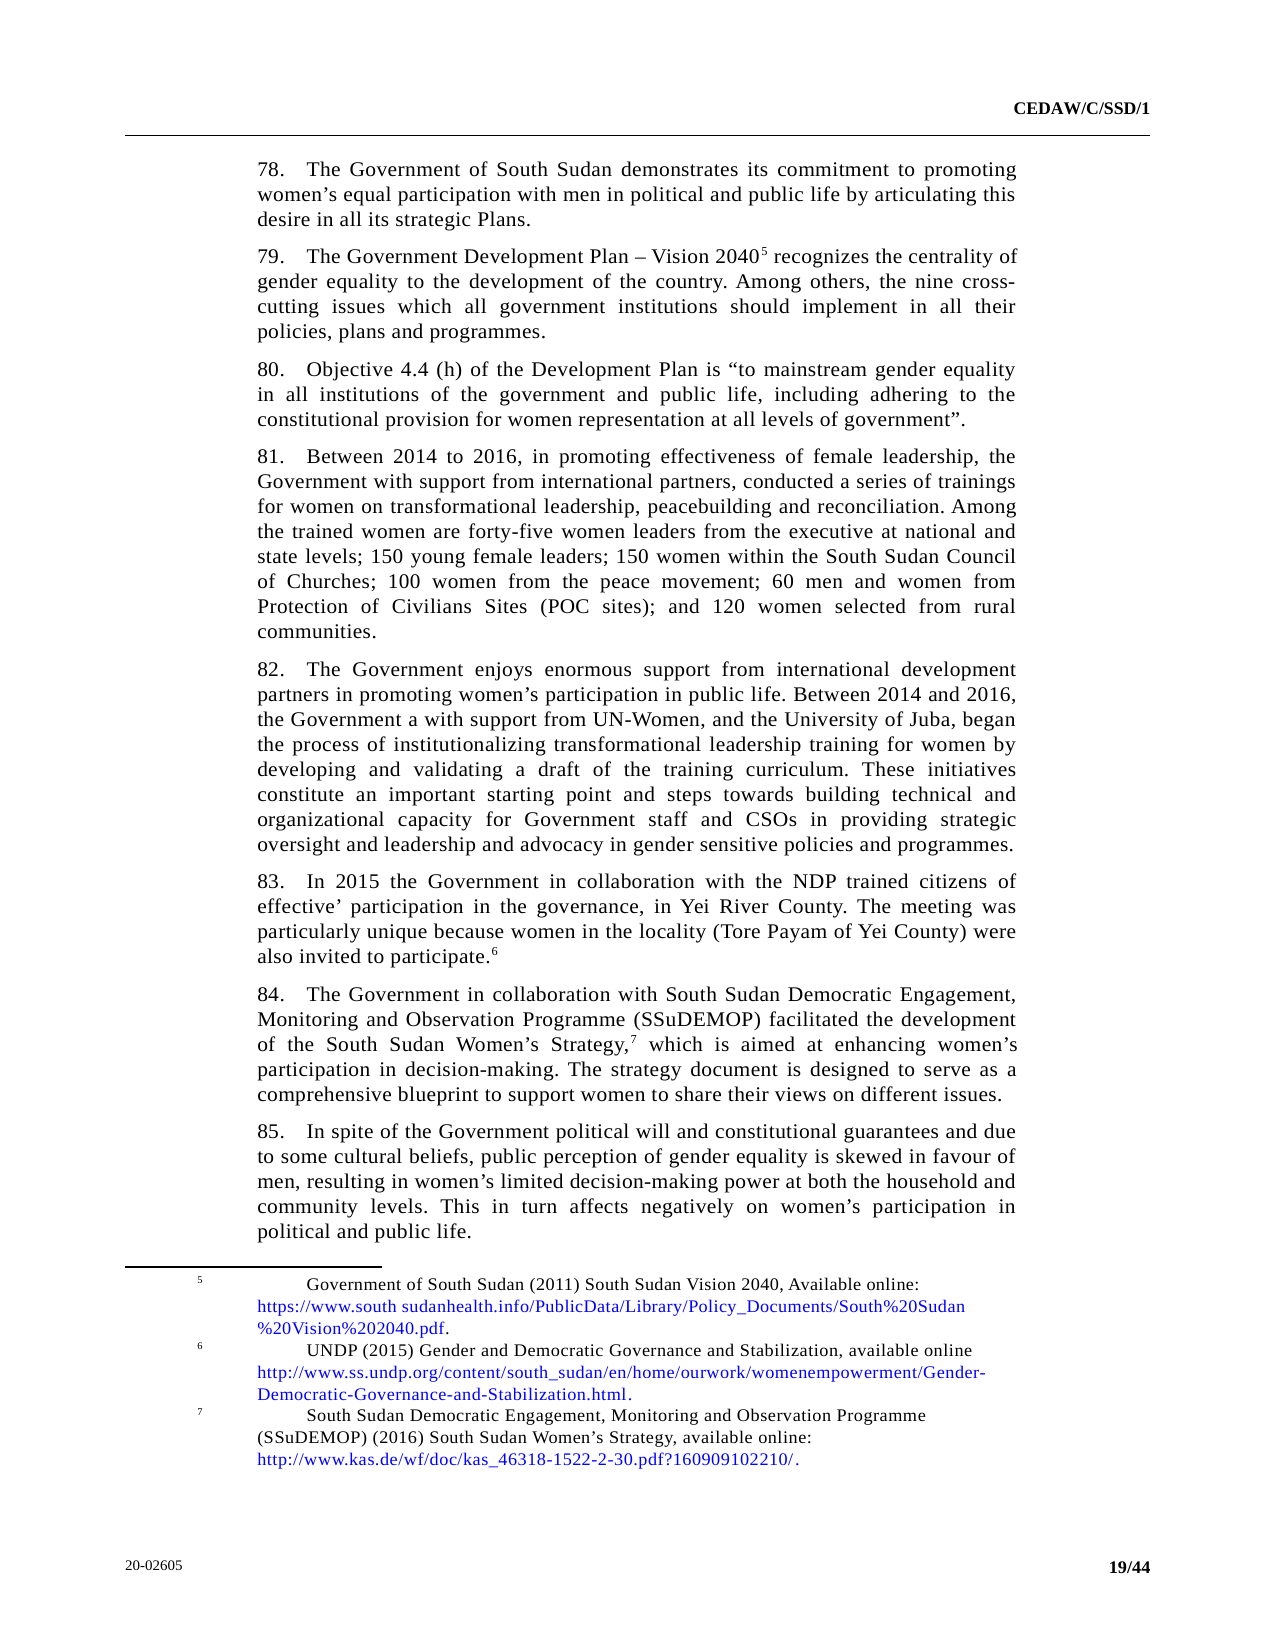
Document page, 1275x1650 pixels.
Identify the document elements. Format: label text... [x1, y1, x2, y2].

text 85. In spite of the Government political will and constitutional guarantees and due to some cultural beliefs, public perception of gender equality is skewed in favour of men, resulting in women’s limited decision-making power at both the household and community levels. This in turn affects negatively on women’s participation in political and public life. [257, 1118, 1018, 1243]
text 78. The Government of South Sudan demonstrates its commitment to promoting women’s equal participation with men in political and public life by articulating this desire in all its strategic Plans. [257, 156, 1018, 231]
text 81. Between 2014 to 2016, in promoting effectiveness of female leadership, the Government with support from international partners, conducted a series of trainings for women on transformational leadership, peacebuilding and reconciliation. Among the trained women are forty-five women leaders from the executive at national and state levels; 150 young female leaders; 150 women within the South Sudan Council of Churches; 100 women from the peace movement; 60 men and women from Protection of Civilians Sites (POC sites); and 120 women selected from rural communities. [257, 443, 1018, 643]
text 84. The Government in collaboration with South Sudan Democratic Engagement, Monitoring and Observation Programme (SSuDEMOP) facilitated the development of the South Sudan Women’s Strategy, which is aimed at enhancing women’s participation in decision-making. The strategy document is designed to serve as a comprehensive blueprint to support women to share their views on different issues. [257, 981, 1018, 1106]
text 79. The Government Development Plan – Vision 2040 recognizes the centrality of gender equality to the development of the country. Among others, the nine cross-cutting issues which all government institutions should implement in all their policies, plans and programmes. [257, 243, 1018, 343]
text 82. The Government enjoys enormous support from international development partners in promoting women’s participation in public life. Between 2014 and 2016, the Government a with support from UN-Women, and the University of Juba, began the process of institutionalizing transformational leadership training for women by developing and validating a draft of the training curriculum. These initiatives constitute an important starting point and steps towards building technical and organizational capacity for Government staff and CSOs in providing strategic oversight and leadership and advocacy in gender sensitive policies and programmes. [257, 656, 1018, 856]
text 80. Objective 4.4 (h) of the Development Plan is “to mainstream gender equality in all institutions of the government and public life, including adhering to the constitutional provision for women representation at all levels of government”. [257, 356, 1018, 431]
text 83. In 2015 the Government in collaboration with the NDP trained citizens of effective’ participation in the governance, in Yei River County. The meeting was particularly unique because women in the locality (Tore Payam of Yei County) were also invited to participate. [257, 868, 1018, 968]
